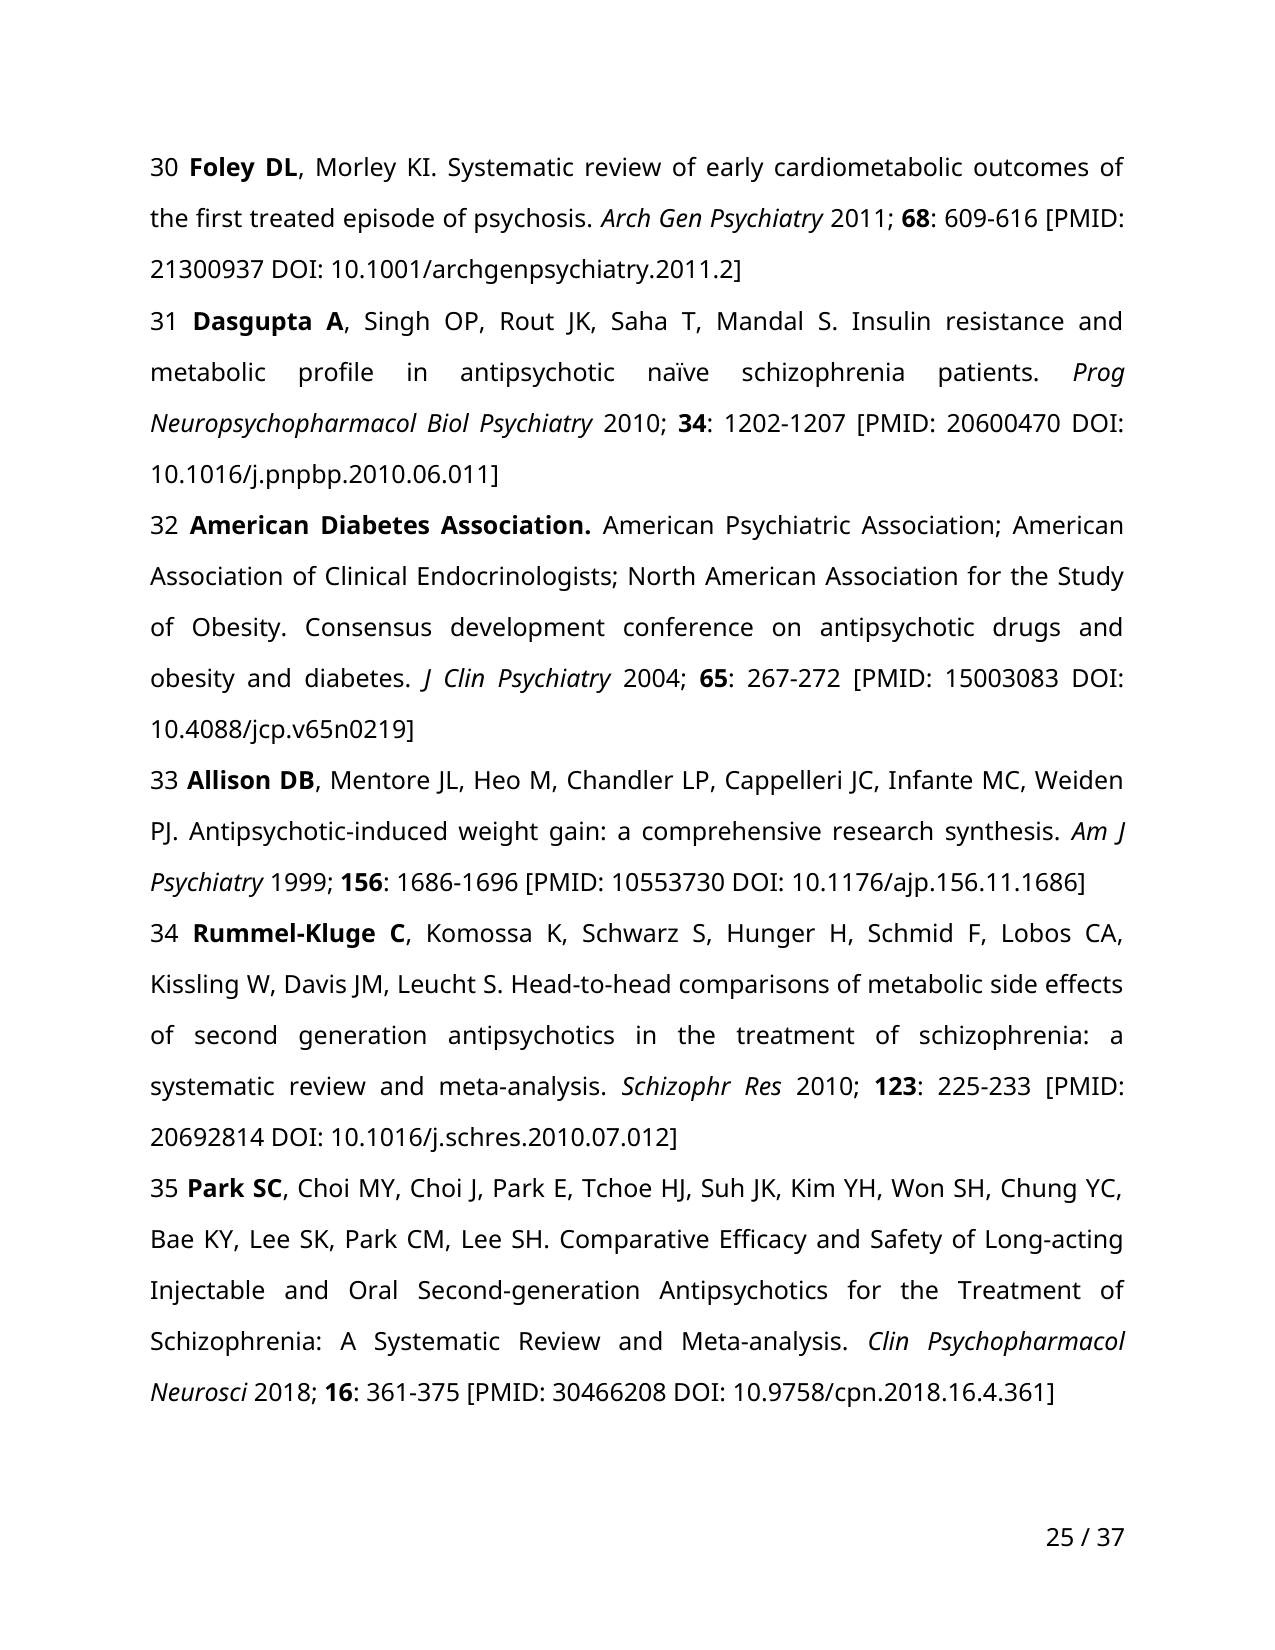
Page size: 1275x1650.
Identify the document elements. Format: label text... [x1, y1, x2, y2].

text 35 Park SC, Choi MY, Choi J, Park E, Tchoe HJ, Suh JK, Kim YH, Won SH, Chung YC, Bae KY, Lee SK, Park CM, Lee SH. Comparative Efficacy and Safety of Long-acting Injectable and Oral Second-generation Antipsychotics for the Treatment of Schizophrenia: A Systematic Review and Meta-analysis. Clin Psychopharmacol Neurosci 2018; 16: 361-375 [PMID: 30466208 DOI: 10.9758/cpn.2018.16.4.361] [150, 1171, 1125, 1409]
text 31 Dasgupta A, Singh OP, Rout JK, Saha T, Mandal S. Insulin resistance and metabolic profile in antipsychotic naïve schizophrenia patients. Prog Neuropsychopharmacol Biol Psychiatry 2010; 34: 1202-1207 [PMID: 20600470 DOI: 10.1016/j.pnpbp.2010.06.011] [150, 303, 1125, 490]
text 34 Rummel-Kluge C, Komossa K, Schwarz S, Hunger H, Schmid F, Lobos CA, Kissling W, Davis JM, Leucht S. Head-to-head comparisons of metabolic side effects of second generation antipsychotics in the treatment of schizophrenia: a systematic review and meta-analysis. Schizophr Res 2010; 123: 225-233 [PMID: 20692814 DOI: 10.1016/j.schres.2010.07.012] [150, 916, 1125, 1154]
text 30 Foley DL, Morley KI. Systematic review of early cardiometabolic outcomes of the first treated episode of psychosis. Arch Gen Psychiatry 2011; 68: 609-616 [PMID: 21300937 DOI: 10.1001/archgenpsychiatry.2011.2] [150, 150, 1125, 286]
text 33 Allison DB, Mentore JL, Heo M, Chandler LP, Cappelleri JC, Infante MC, Weiden PJ. Antipsychotic-induced weight gain: a comprehensive research synthesis. Am J Psychiatry 1999; 156: 1686-1696 [PMID: 10553730 DOI: 10.1176/ajp.156.11.1686] [150, 762, 1125, 899]
text 32 American Diabetes Association. American Psychiatric Association; American Association of Clinical Endocrinologists; North American Association for the Study of Obesity. Consensus development conference on antipsychotic drugs and obesity and diabetes. J Clin Psychiatry 2004; 65: 267-272 [PMID: 15003083 DOI: 10.4088/jcp.v65n0219] [150, 507, 1125, 746]
